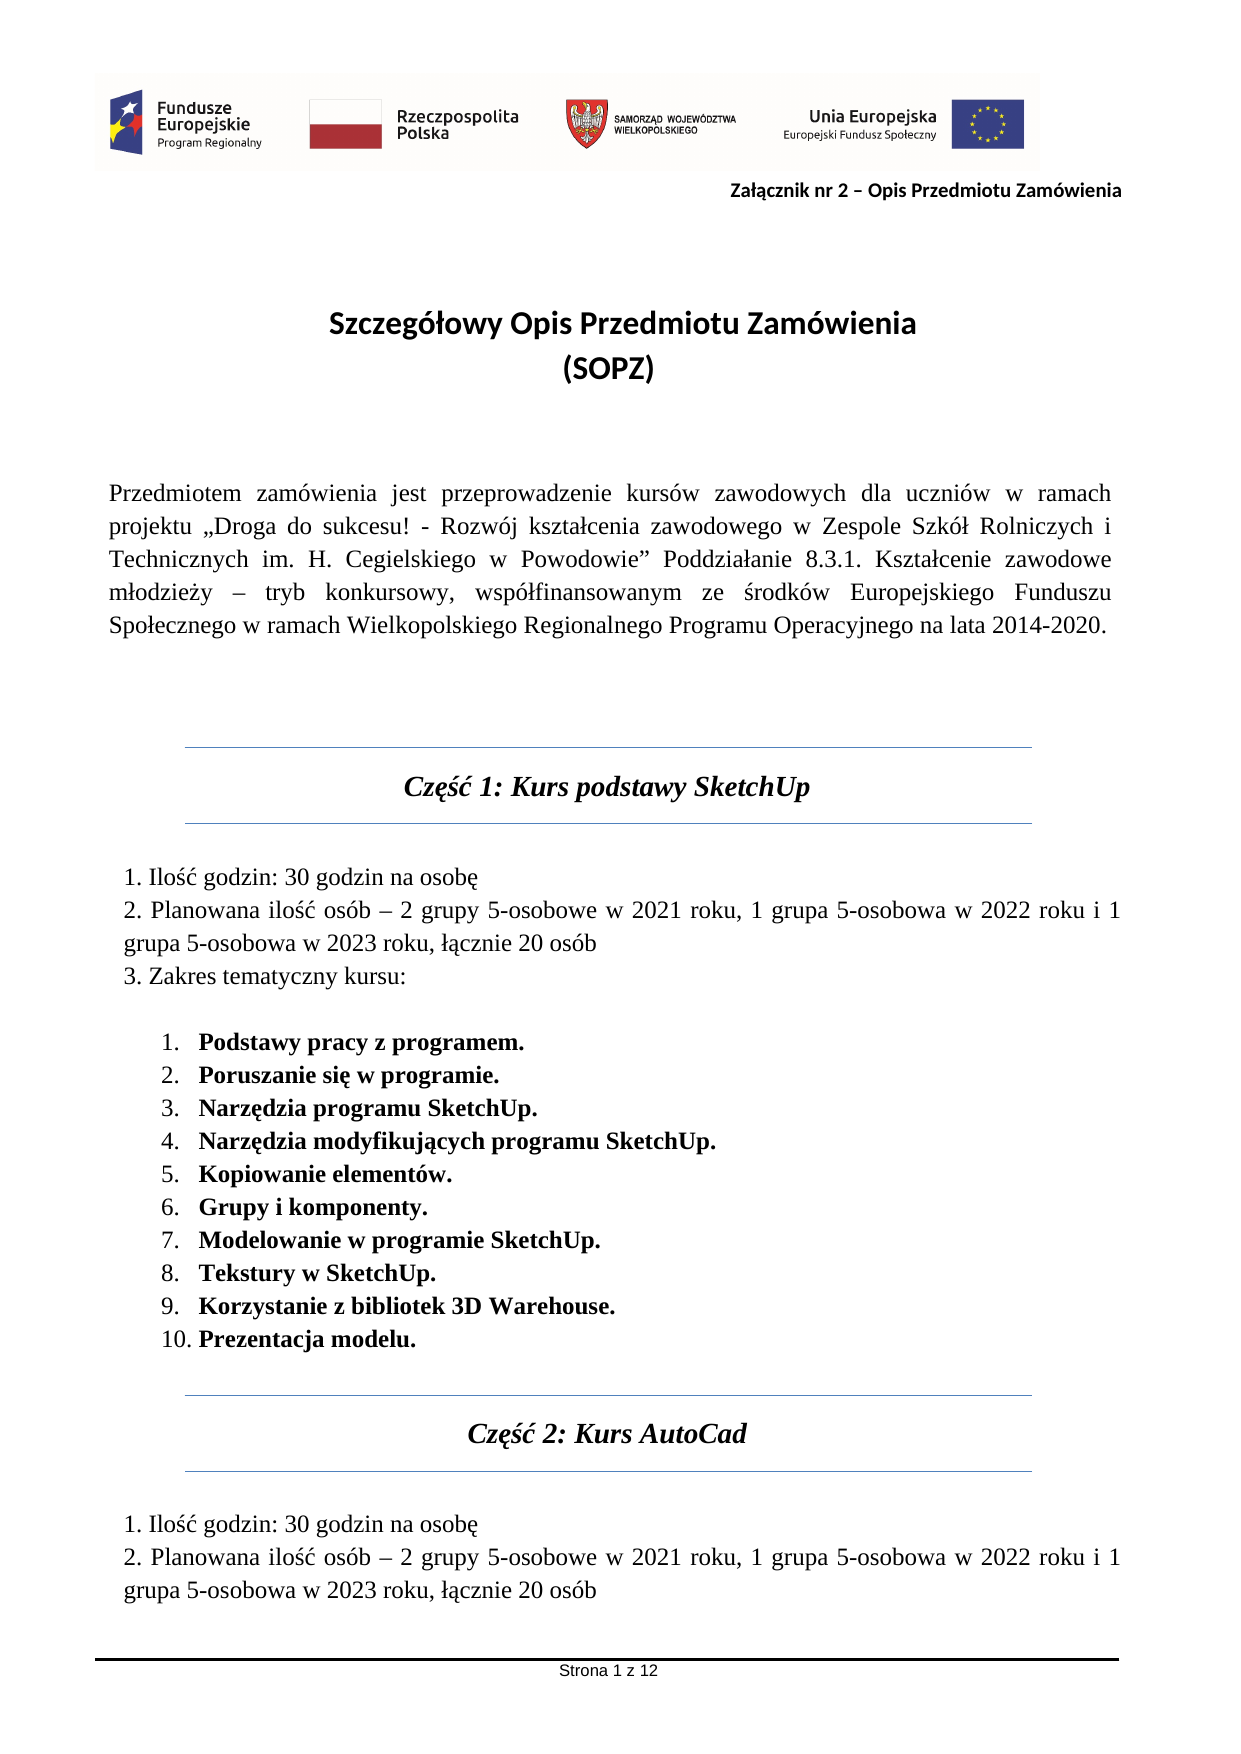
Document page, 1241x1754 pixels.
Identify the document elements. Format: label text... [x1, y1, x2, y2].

list Narzędzia modyfikujących programu SketchUp. [161, 1126, 1122, 1155]
text Część 2: Kurs AutoCad [184, 1396, 1032, 1472]
list 2. Planowana ilość osób – 2 grupy 5-osobowe w 2021 roku, 1 grupa 5-osobowa w 2022 roku i 1 grupa 5-osobowa w 2023 roku, łącznie 20 osób [123, 1542, 1122, 1604]
list Poruszanie się w programie. [161, 1060, 1122, 1089]
list Modelowanie w programie SketchUp. [161, 1225, 1122, 1254]
text (SOPZ) [94, 347, 1122, 387]
text Część 1: Kurs podstawy SketchUp [184, 748, 1032, 824]
list Grupy i komponenty. [161, 1192, 1122, 1221]
list Narzędzia programu SketchUp. [161, 1093, 1122, 1122]
list Korzystanie z bibliotek 3D Warehouse. [161, 1291, 1122, 1320]
list Podstawy pracy z programem. [161, 1027, 1122, 1056]
list Kopiowanie elementów. [161, 1159, 1122, 1188]
list 2. Planowana ilość osób – 2 grupy 5-osobowe w 2021 roku, 1 grupa 5-osobowa w 2022 roku i 1 grupa 5-osobowa w 2023 roku, łącznie 20 osób [123, 895, 1122, 957]
text Przedmiotem zamówienia jest przeprowadzenie kursów zawodowych dla uczniów w ramach projektu „Droga do sukcesu! - Rozwój kształcenia zawodowego w Zespole Szkół Rolniczych i Technicznych im. H. Cegielskiego w Powodowie” Poddziałanie 8.3.1. Kształcenie zawodowe młodzieży – tryb konkursowy, współfinansowanym ze środków Europejskiego Funduszu Społecznego w ramach Wielkopolskiego Regionalnego Programu Operacyjnego na lata 2014-2020. [108, 478, 1112, 639]
picture [94, 73, 1040, 171]
list 3. Zakres tematyczny kursu: [123, 961, 1122, 989]
list 1. Ilość godzin: 30 godzin na osobę [123, 862, 1122, 891]
subtitle Załącznik nr 2 – Opis Przedmiotu Zamówienia [94, 177, 1122, 203]
list 1. Ilość godzin: 30 godzin na osobę [123, 1509, 1122, 1538]
list Prezentacja modelu. [161, 1324, 1122, 1353]
subtitle Szczegółowy Opis Przedmiotu Zamówienia [94, 302, 1122, 343]
list Tekstury w SketchUp. [161, 1258, 1122, 1287]
